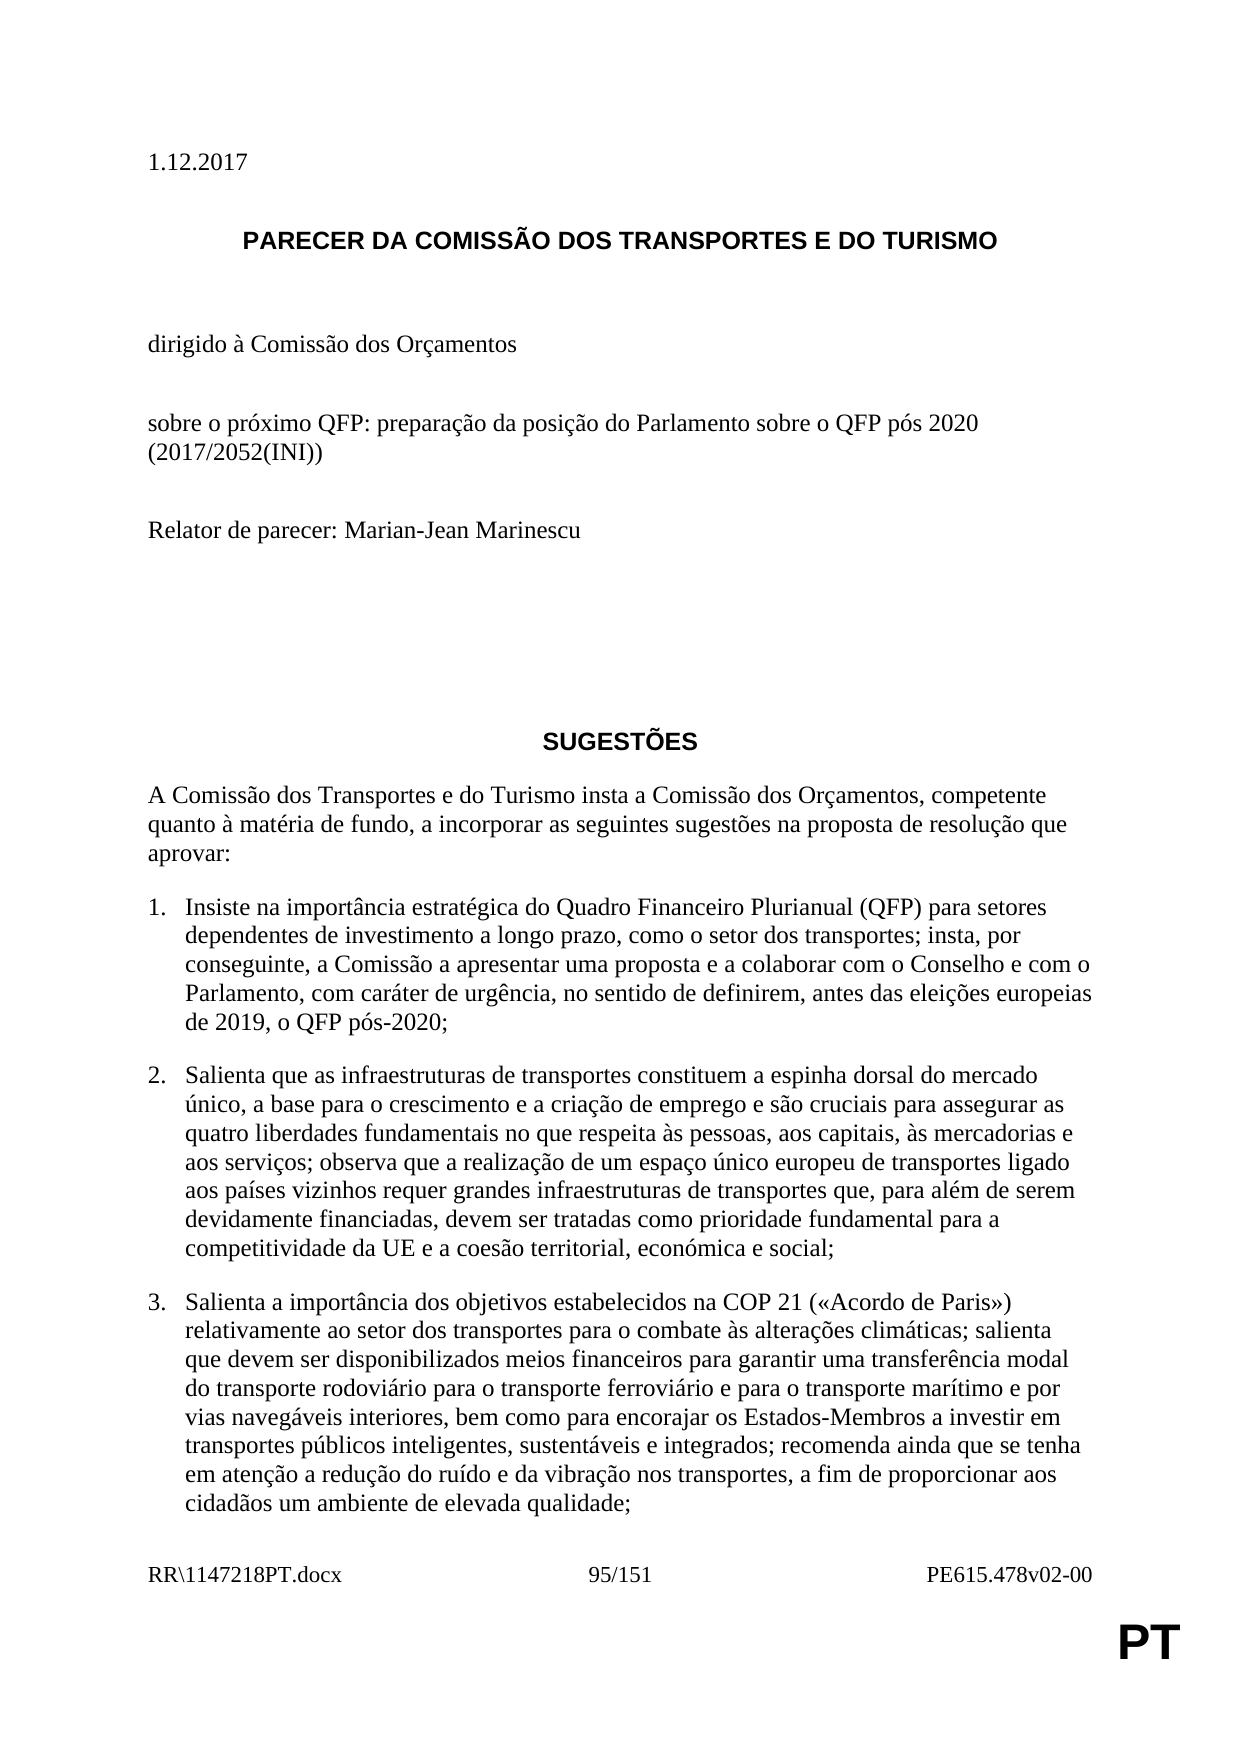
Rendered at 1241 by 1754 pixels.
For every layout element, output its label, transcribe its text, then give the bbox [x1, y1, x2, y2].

text 3. Salienta a importância dos objetivos estabelecidos na COP 21 («Acordo de Paris») relativamente ao setor dos transportes para o combate às alterações climáticas; salienta que devem ser disponibilizados meios financeiros para garantir uma transferência modal do transporte rodoviário para o transporte ferroviário e para o transporte marítimo e por vias navegáveis interiores, bem como para encorajar os Estados-Membros a investir em transportes públicos inteligentes, sustentáveis e integrados; recomenda ainda que se tenha em atenção a redução do ruído e da vibração nos transportes, a fim de proporcionar aos cidadãos um ambiente de elevada qualidade; [148, 1287, 1092, 1517]
text Relator de parecer: <Depute>Marian-Jean Marinescu</Depute> [148, 516, 1092, 544]
subtitle SUGESTÕES [148, 727, 1092, 756]
text <Titre>sobre o próximo QFP: preparação da posição do Parlamento sobre o QFP pós 2020</Titre> [148, 408, 1092, 437]
text 1. Insiste na importância estratégica do Quadro Financeiro Plurianual (QFP) para setores dependentes de investimento a longo prazo, como o setor dos transportes; insta, por conseguinte, a Comissão a apresentar uma proposta e a colaborar com o Conselho e com o Parlamento, com caráter de urgência, no sentido de definirem, antes das eleições europeias de 2019, o QFP pós-2020; [148, 892, 1092, 1036]
text <DocRef>(2017/2052(INI))</DocRef> [148, 437, 1092, 466]
text 2. Salienta que as infraestruturas de transportes constituem a espinha dorsal do mercado único, a base para o crescimento e a criação de emprego e são cruciais para assegurar as quatro liberdades fundamentais no que respeita às pessoas, aos capitais, às mercadorias e aos serviços; observa que a realização de um espaço único europeu de transportes ligado aos países vizinhos requer grandes infraestruturas de transportes que, para além de serem devidamente financiadas, devem ser tratadas como prioridade fundamental para a competitividade da UE e a coesão territorial, económica e social; [148, 1061, 1092, 1262]
subtitle PARECER <CommissionResp>da Comissão dos Transportes e do Turismo</CommissionResp> [148, 226, 1092, 254]
text <Date>{01/12/2017}1.12.2017</Date> [148, 147, 1092, 176]
text A Comissão dos Transportes e do Turismo insta a Comissão dos Orçamentos, competente quanto à matéria de fundo, a incorporar as seguintes sugestões na proposta de resolução que aprovar: [148, 781, 1092, 867]
text <CommissionInt>dirigido à Comissão dos Orçamentos</CommissionInt> [148, 329, 1092, 358]
